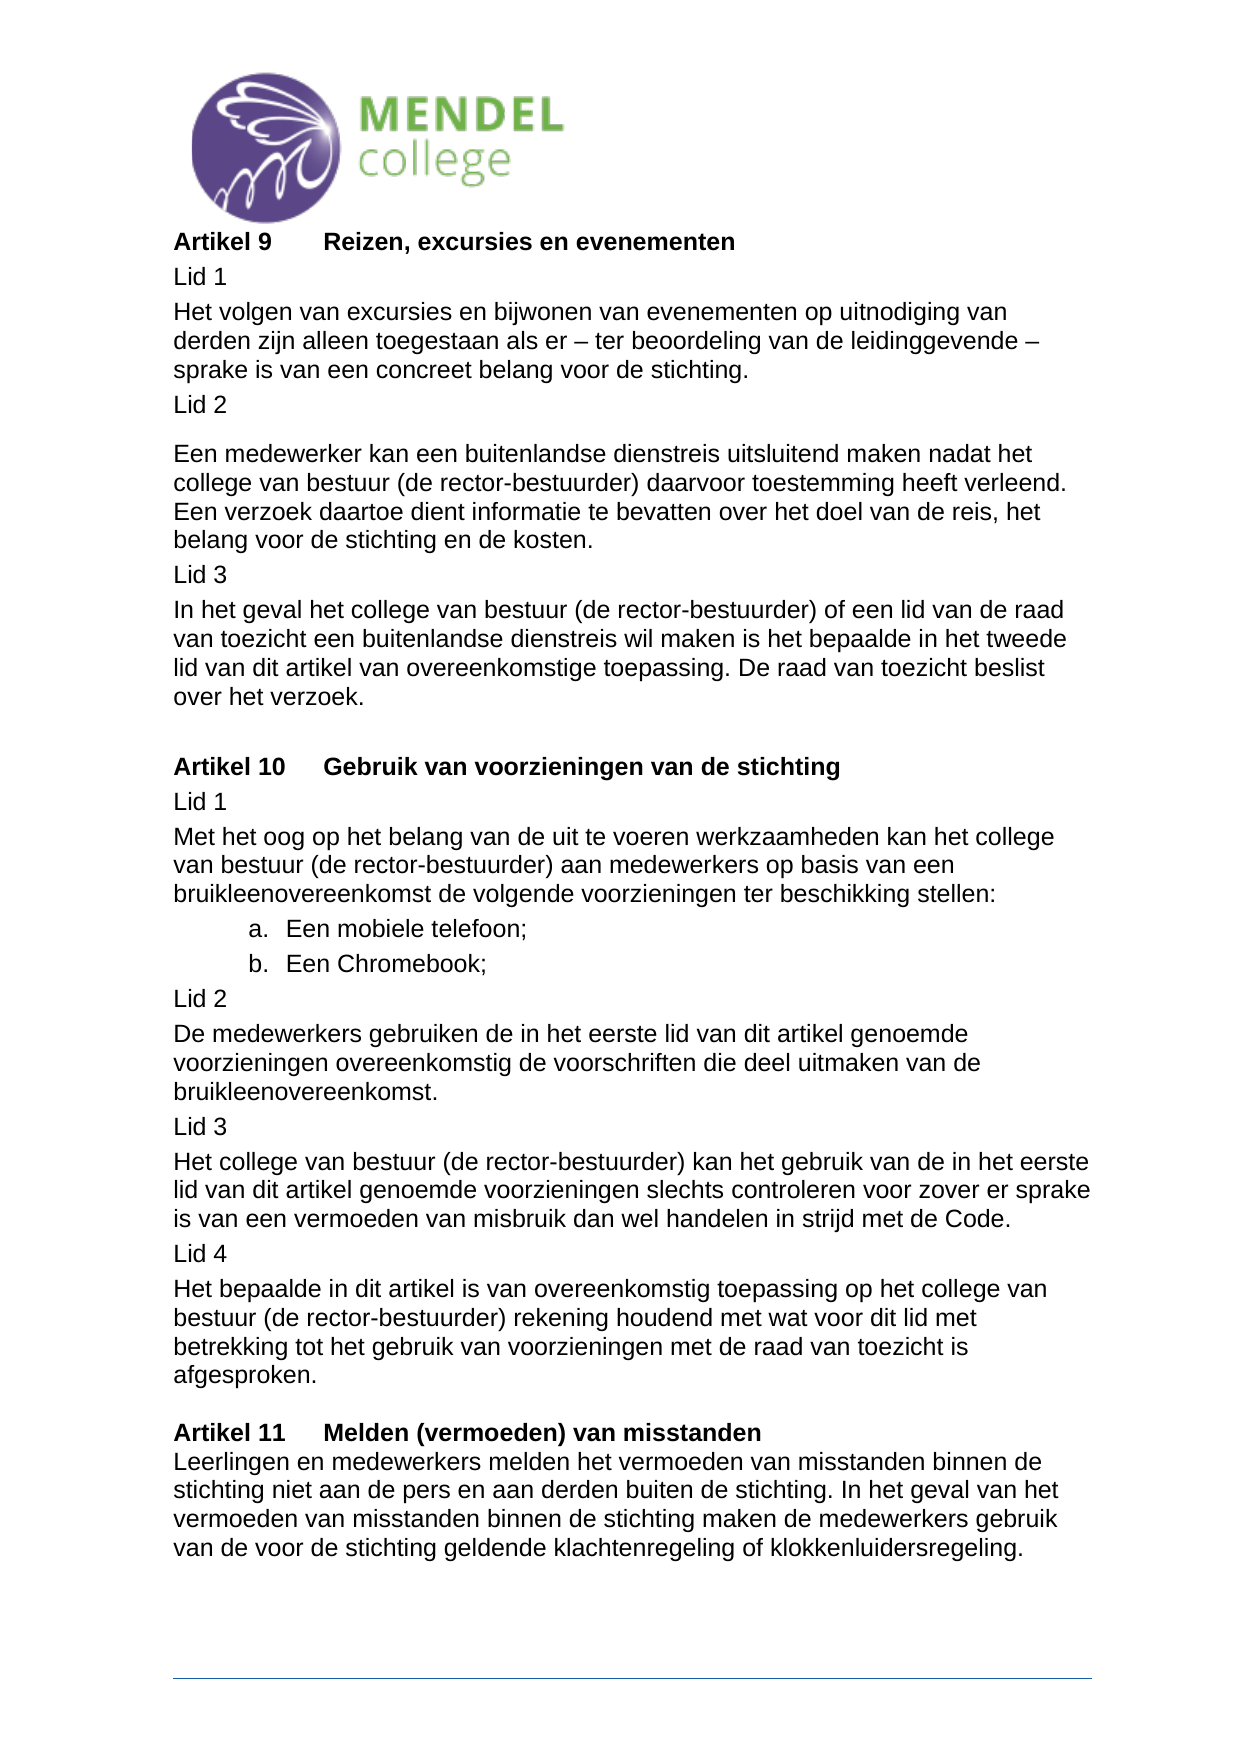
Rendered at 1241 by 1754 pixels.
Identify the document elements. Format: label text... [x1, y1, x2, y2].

list Lid 3 [173, 560, 1092, 589]
text Leerlingen en medewerkers melden het vermoeden van misstanden binnen de stichting niet aan de pers en aan derden buiten de stichting. In het geval van het vermoeden van misstanden binnen de stichting maken de medewerkers gebruik van de voor de stichting geldende klachtenregeling of klokkenluidersregeling. [173, 1447, 1092, 1562]
text Lid 2 [173, 389, 1092, 418]
list Met het oog op het belang van de uit te voeren werkzaamheden kan het college van bestuur (de rector-bestuurder) aan medewerkers op basis van een bruikleenovereenkomst de volgende voorzieningen ter beschikking stellen: [173, 822, 1092, 908]
list Een medewerker kan een buitenlandse dienstreis uitsluitend maken nadat het college van bestuur (de rector-bestuurder) daarvoor toestemming heeft verleend. Een verzoek daartoe dient informatie te bevatten over het doel van de reis, het belang voor de stichting en de kosten. [173, 439, 1092, 554]
text Artikel 11 Melden (vermoeden) van misstanden [173, 1418, 1092, 1447]
list Een Chromebook; [248, 949, 1092, 978]
list De medewerkers gebruiken de in het eerste lid van dit artikel genoemde voorzieningen overeenkomstig de voorschriften die deel uitmaken van de bruikleenovereenkomst. [173, 1019, 1092, 1105]
text Het bepaalde in dit artikel is van overeenkomstig toepassing op het college van bestuur (de rector-bestuurder) rekening houdend met wat voor dit lid met betrekking tot het gebruik van voorzieningen met de raad van toezicht is afgesproken. [173, 1274, 1092, 1389]
list Artikel 9 Reizen, excursies en evenementen [173, 227, 1092, 256]
list Lid 3 [173, 1112, 1092, 1140]
list Het college van bestuur (de rector-bestuurder) kan het gebruik van de in het eerste lid van dit artikel genoemde voorzieningen slechts controleren voor zover er sprake is van een vermoeden van misbruik dan wel handelen in strijd met de Code. [173, 1147, 1092, 1233]
list Het volgen van excursies en bijwonen van evenementen op uitnodiging van derden zijn alleen toegestaan als er – ter beoordeling van de leidinggevende – sprake is van een concreet belang voor de stichting. [173, 297, 1092, 383]
list Lid 1 [173, 262, 1092, 291]
list Lid 1 [173, 787, 1092, 815]
list In het geval het college van bestuur (de rector-bestuurder) of een lid van de raad van toezicht een buitenlandse dienstreis wil maken is het bepaalde in het tweede lid van dit artikel van overeenkomstige toepassing. De raad van toezicht beslist over het verzoek. [173, 595, 1092, 710]
list Artikel 10 Gebruik van voorzieningen van de stichting [173, 752, 1092, 780]
list Een mobiele telefoon; [248, 914, 1092, 943]
list Lid 2 [173, 984, 1092, 1013]
list Lid 4 [173, 1239, 1092, 1268]
